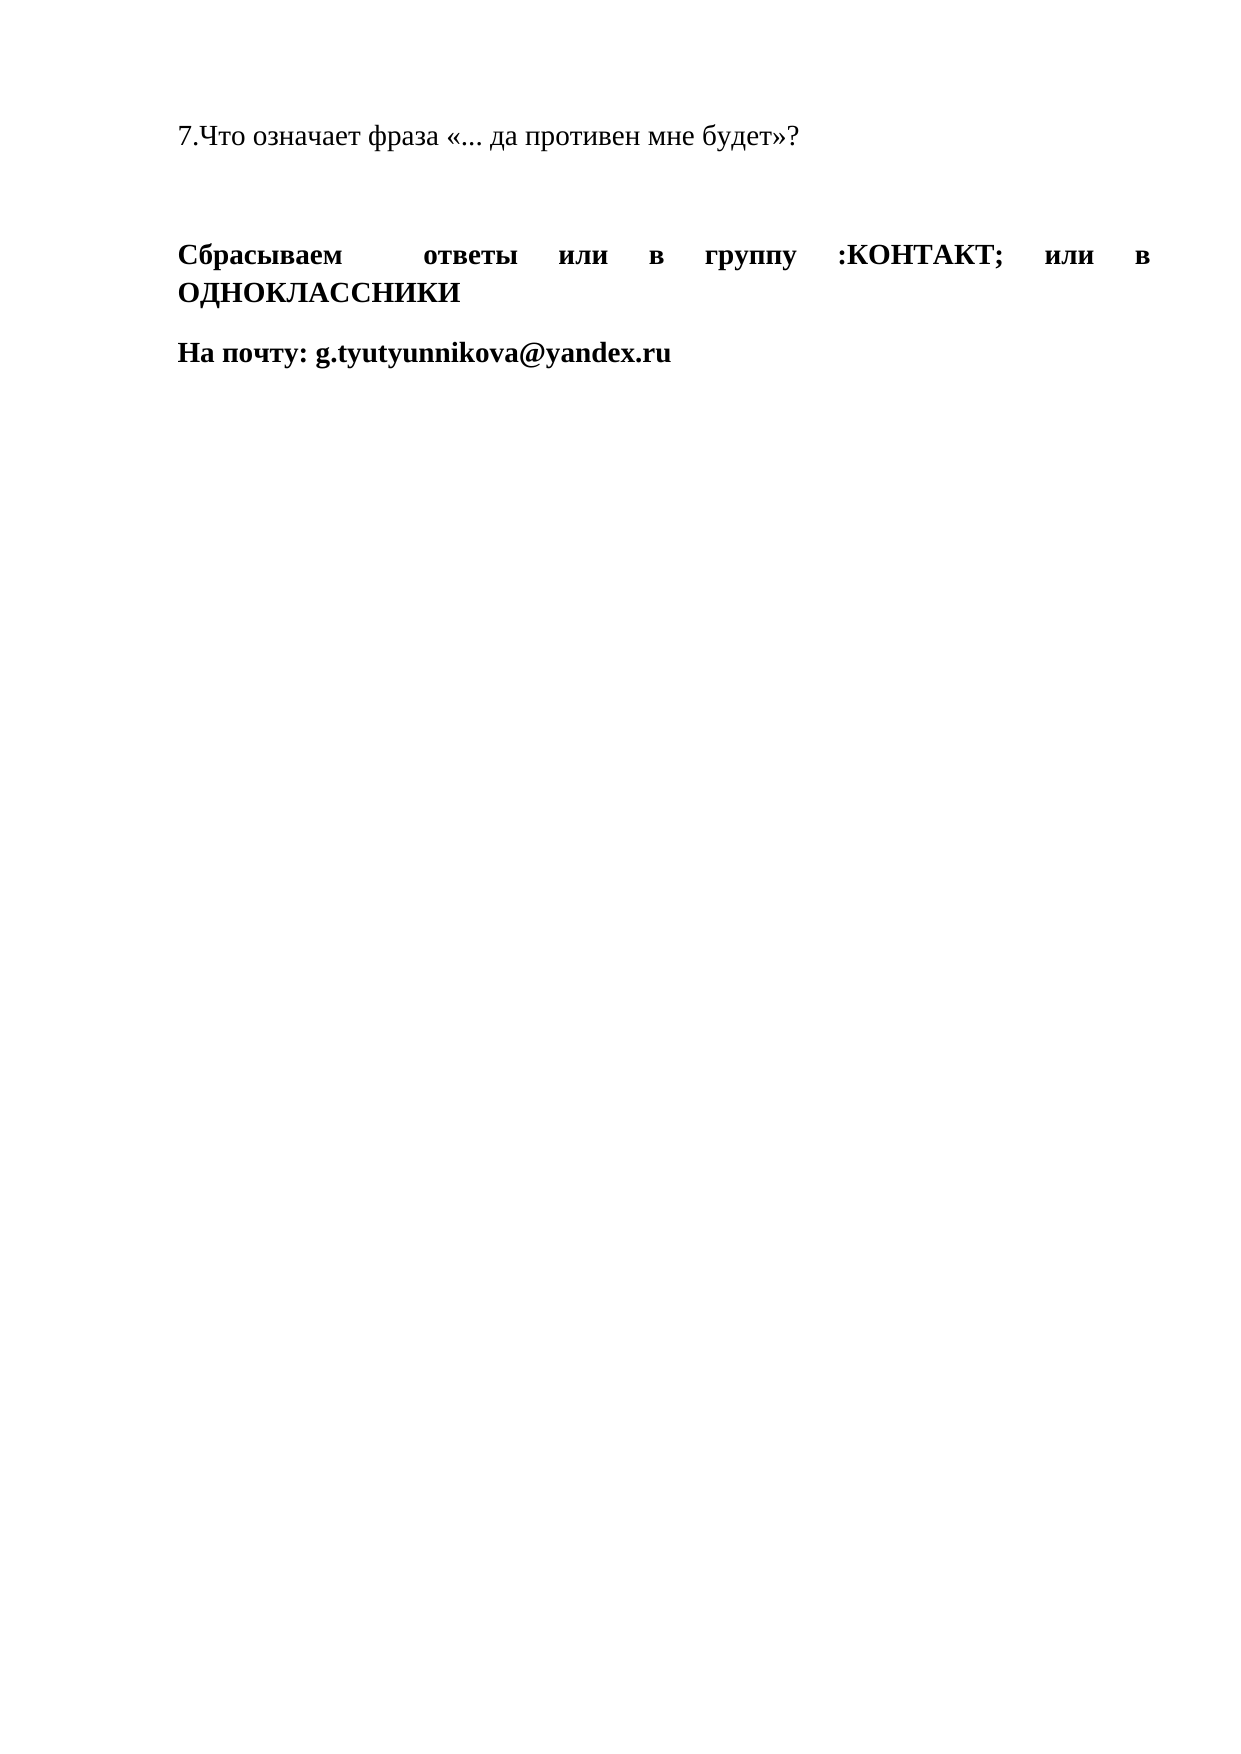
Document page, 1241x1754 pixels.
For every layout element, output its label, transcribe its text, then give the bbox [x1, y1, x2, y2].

text На почту: g.tyutyunnikova@yandex.ru [177, 335, 1152, 368]
text Сбрасываем ответы или в группу :КОНТАКТ; или в ОДНОКЛАССНИКИ [177, 237, 1152, 309]
text 7.Что означает фраза «... да противен мне будет»? [177, 118, 1152, 152]
